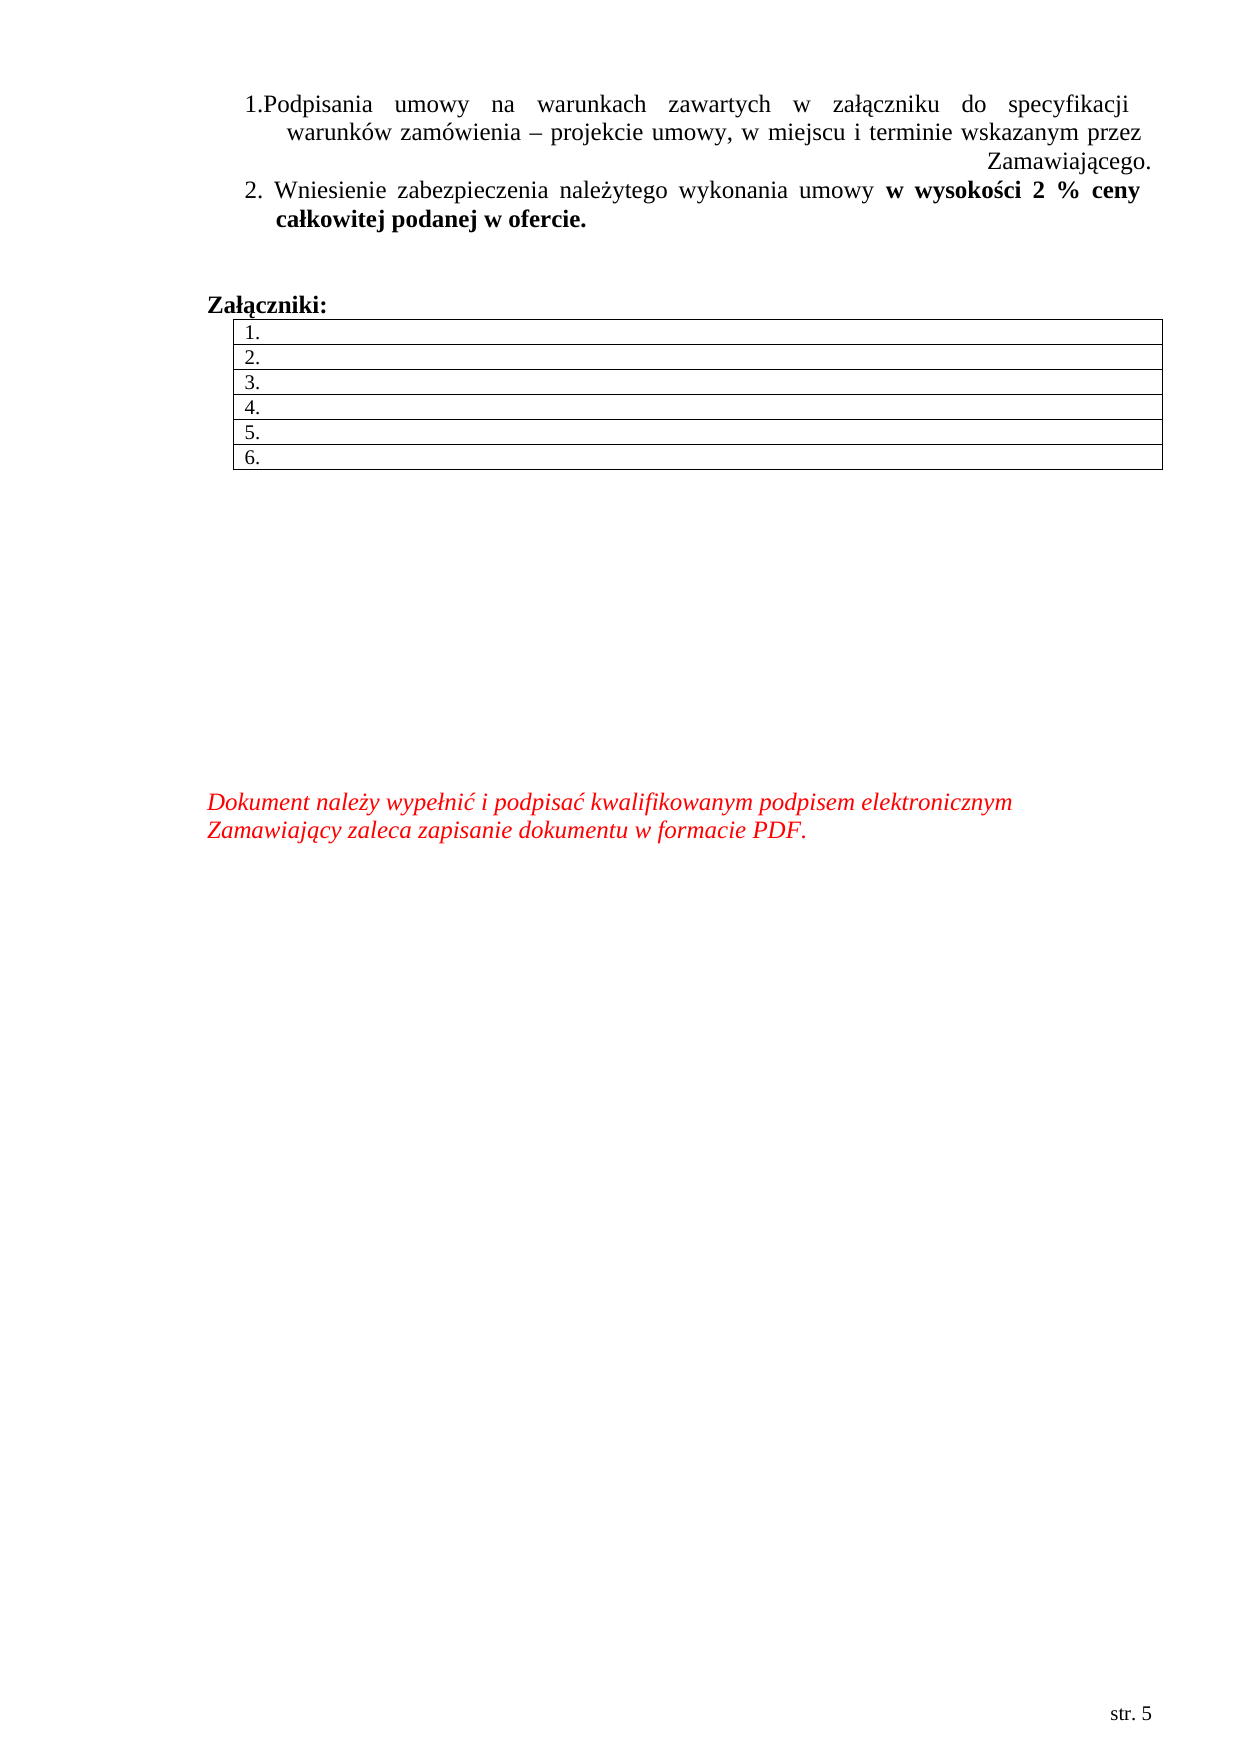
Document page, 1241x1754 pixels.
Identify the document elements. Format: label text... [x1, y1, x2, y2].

text Zamawiający zaleca zapisanie dokumentu w formacie PDF. [207, 815, 1152, 844]
table_cell [234, 370, 1162, 394]
table_cell [234, 420, 1162, 444]
text Dokument należy wypełnić i podpisać kwalifikowanym podpisem elektronicznym [207, 787, 1152, 815]
text Załączniki: [207, 290, 1152, 319]
table_header [234, 320, 1162, 344]
table_cell [234, 345, 1162, 369]
table_cell [234, 395, 1162, 419]
text 1.Podpisania umowy na warunkach zawartych w załączniku do specyfikacji warunków zamówienia – projekcie umowy, w miejscu i terminie wskazanym przez Zamawiającego. 2. Wniesienie zabezpieczenia należytego wykonania umowy w wysokości 2 % ceny całkowitej podanej w ofercie. [244, 89, 1152, 232]
table_cell [234, 445, 1162, 469]
